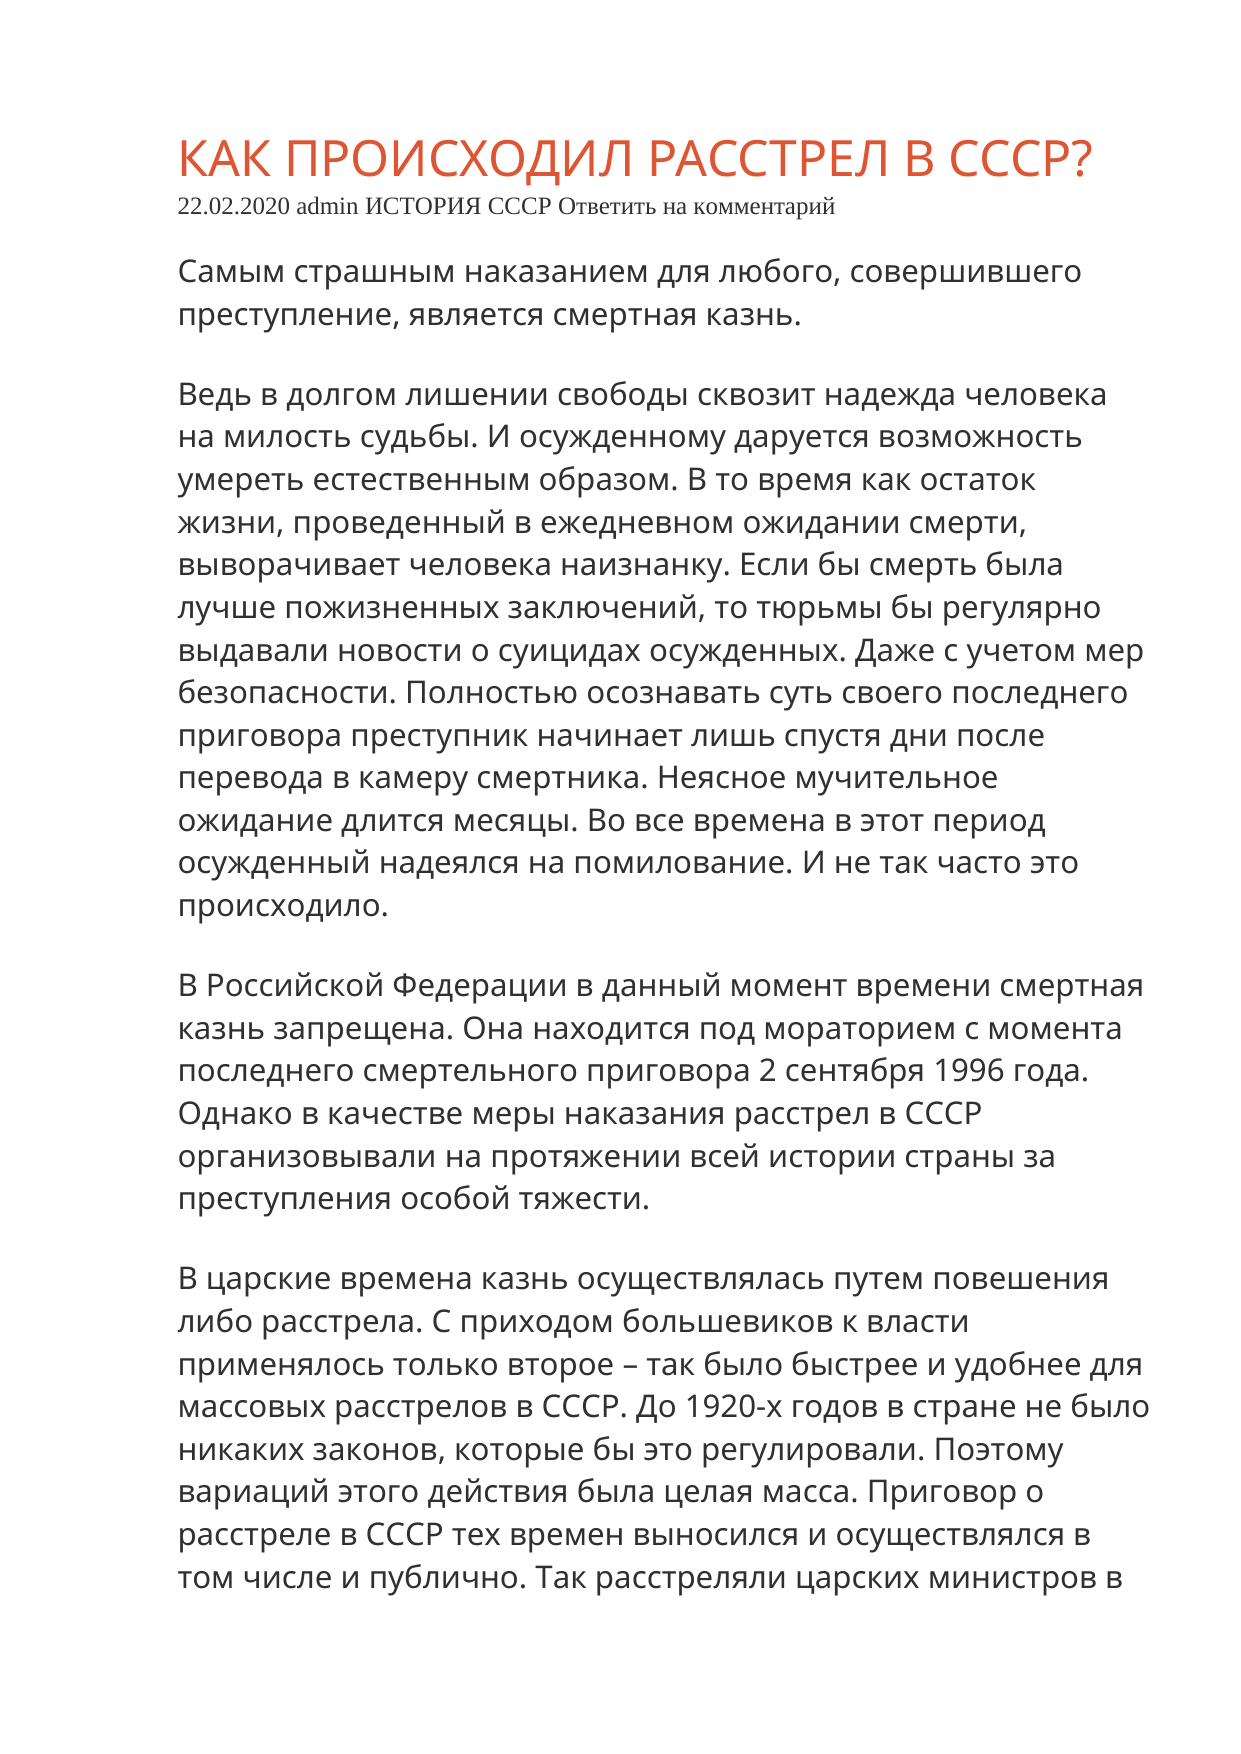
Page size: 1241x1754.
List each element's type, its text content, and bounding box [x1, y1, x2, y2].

text 22.02.2020 admin ИСТОРИЯ СССР Ответить на комментарий [177, 191, 1152, 220]
text Ведь в долгом лишении свободы сквозит надежда человека на милость судьбы. И осужденному даруется возможность умереть естественным образом. В то время как остаток жизни, проведенный в ежедневном ожидании смерти, выворачивает человека наизнанку. Если бы смерть была лучше пожизненных заключений, то тюрьмы бы регулярно выдавали новости о суицидах осужденных. Даже с учетом мер безопасности. Полностью осознавать суть своего последнего приговора преступник начинает лишь спустя дни после перевода в камеру смертника. Неясное мучительное ожидание длится месяцы. Во все времена в этот период осужденный надеялся на помилование. И не так часто это происходило. [177, 372, 1152, 926]
text КАК ПРОИСХОДИЛ РАССТРЕЛ В СССР? [177, 123, 1152, 191]
text Самым страшным наказанием для любого, совершившего преступление, является смертная казнь. [177, 249, 1152, 334]
text В Российской Федерации в данный момент времени смертная казнь запрещена. Она находится под мораторием с момента последнего смертельного приговора 2 сентября 1996 года. Однако в качестве меры наказания расстрел в СССР организовывали на протяжении всей истории страны за преступления особой тяжести. [177, 963, 1152, 1219]
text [177, 1256, 1152, 1597]
